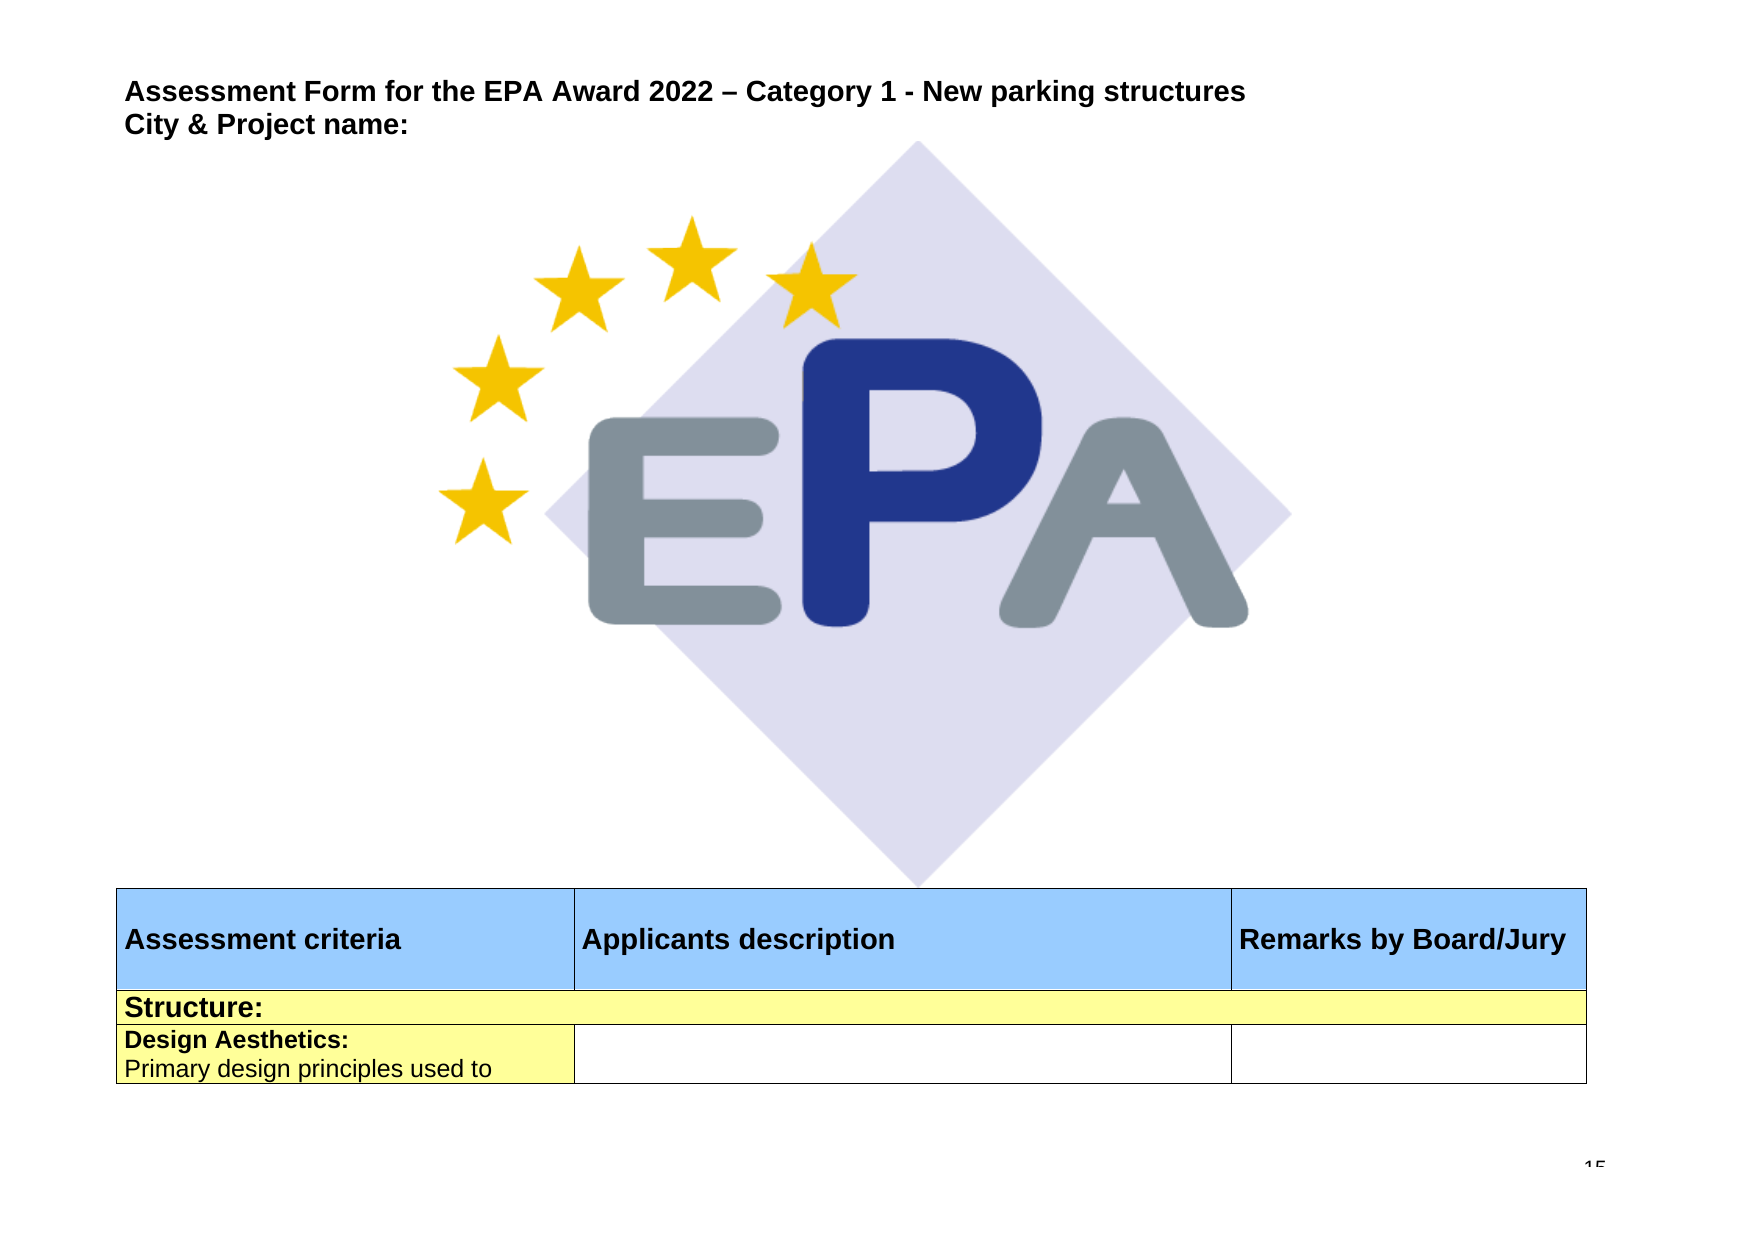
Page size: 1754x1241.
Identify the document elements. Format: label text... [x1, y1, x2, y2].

table_header Applicants description [575, 889, 1231, 989]
table_cell [575, 1025, 1231, 1083]
table_cell Structure: [117, 991, 1586, 1024]
picture [438, 141, 1292, 888]
table_header Remarks by Board/Jury [1232, 889, 1586, 989]
table_cell [1232, 1025, 1586, 1083]
table_header Assessment criteria [117, 889, 574, 989]
table_cell Design Aesthetics: Primary design principles used to enhance the general appearance and aesthetic quality of the car park. (Max. 50 words) [117, 1025, 574, 1083]
